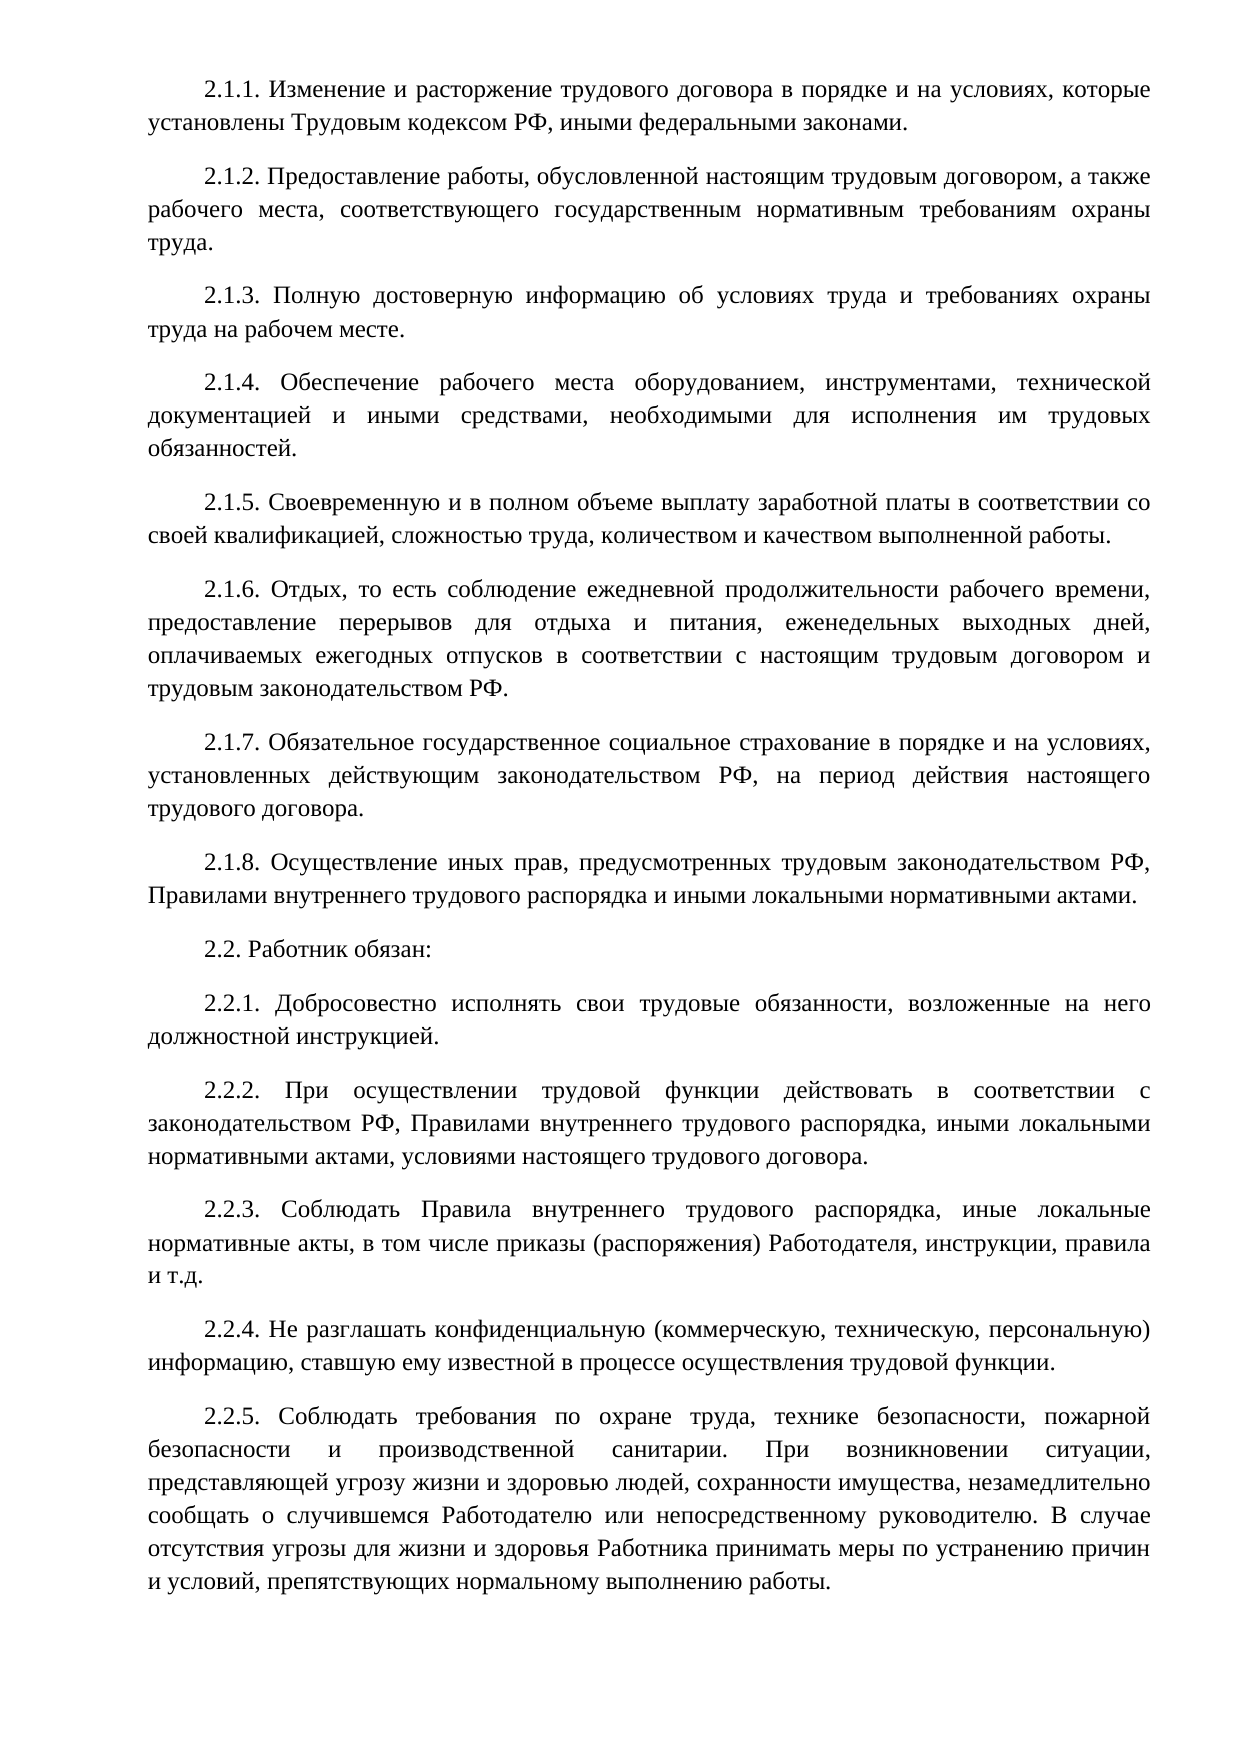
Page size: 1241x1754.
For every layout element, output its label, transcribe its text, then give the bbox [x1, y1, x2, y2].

text 2.1.1. Изменение и расторжение трудового договора в порядке и на условиях, которые установлены Трудовым кодексом РФ, иными федеральными законами. [148, 74, 1152, 136]
text 2.1.4. Обеспечение рабочего места оборудованием, инструментами, технической документацией и иными средствами, необходимыми для исполнения им трудовых обязанностей. [148, 367, 1152, 462]
text 2.1.6. Отдых, то есть соблюдение ежедневной продолжительности рабочего времени, предоставление перерывов для отдыха и питания, еженедельных выходных дней, оплачиваемых ежегодных отпусков в соответствии с настоящим трудовым договором и трудовым законодательством РФ. [148, 574, 1152, 702]
text 2.2.2. При осуществлении трудовой функции действовать в соответствии с законодательством РФ, Правилами внутреннего трудового распорядка, иными локальными нормативными актами, условиями настоящего трудового договора. [148, 1075, 1152, 1169]
text 2.2.4. Не разглашать конфиденциальную (коммерческую, техническую, персональную) информацию, ставшую ему известной в процессе осуществления трудовой функции. [148, 1314, 1152, 1376]
text 2.2.1. Добросовестно исполнять свои трудовые обязанности, возложенные на него должностной инструкцией. [148, 988, 1152, 1049]
text 2.1.7. Обязательное государственное социальное страхование в порядке и на условиях, установленных действующим законодательством РФ, на период действия настоящего трудового договора. [148, 727, 1152, 822]
text 2.2.3. Соблюдать Правила внутреннего трудового распорядка, иные локальные нормативные акты, в том числе приказы (распоряжения) Работодателя, инструкции, правила и т.д. [148, 1194, 1152, 1289]
text 2.1.2. Предоставление работы, обусловленной настоящим трудовым договором, а также рабочего места, соответствующего государственным нормативным требованиям охраны труда. [148, 161, 1152, 256]
text 2.2.5. Соблюдать требования по охране труда, технике безопасности, пожарной безопасности и производственной санитарии. При возникновении ситуации, представляющей угрозу жизни и здоровью людей, сохранности имущества, незамедлительно сообщать о случившемся Работодателю или непосредственному руководителю. В случае отсутствия угрозы для жизни и здоровья Работника принимать меры по устранению причин и условий, препятствующих нормальному выполнению работы. [148, 1401, 1152, 1595]
text 2.1.5. Своевременную и в полном объеме выплату заработной платы в соответствии со своей квалификацией, сложностью труда, количеством и качеством выполненной работы. [148, 487, 1152, 549]
text 2.1.3. Полную достоверную информацию об условиях труда и требованиях охраны труда на рабочем месте. [148, 281, 1152, 342]
text 2.2. Работник обязан: [148, 934, 1152, 963]
text 2.1.8. Осуществление иных прав, предусмотренных трудовым законодательством РФ, Правилами внутреннего трудового распорядка и иными локальными нормативными актами. [148, 847, 1152, 909]
